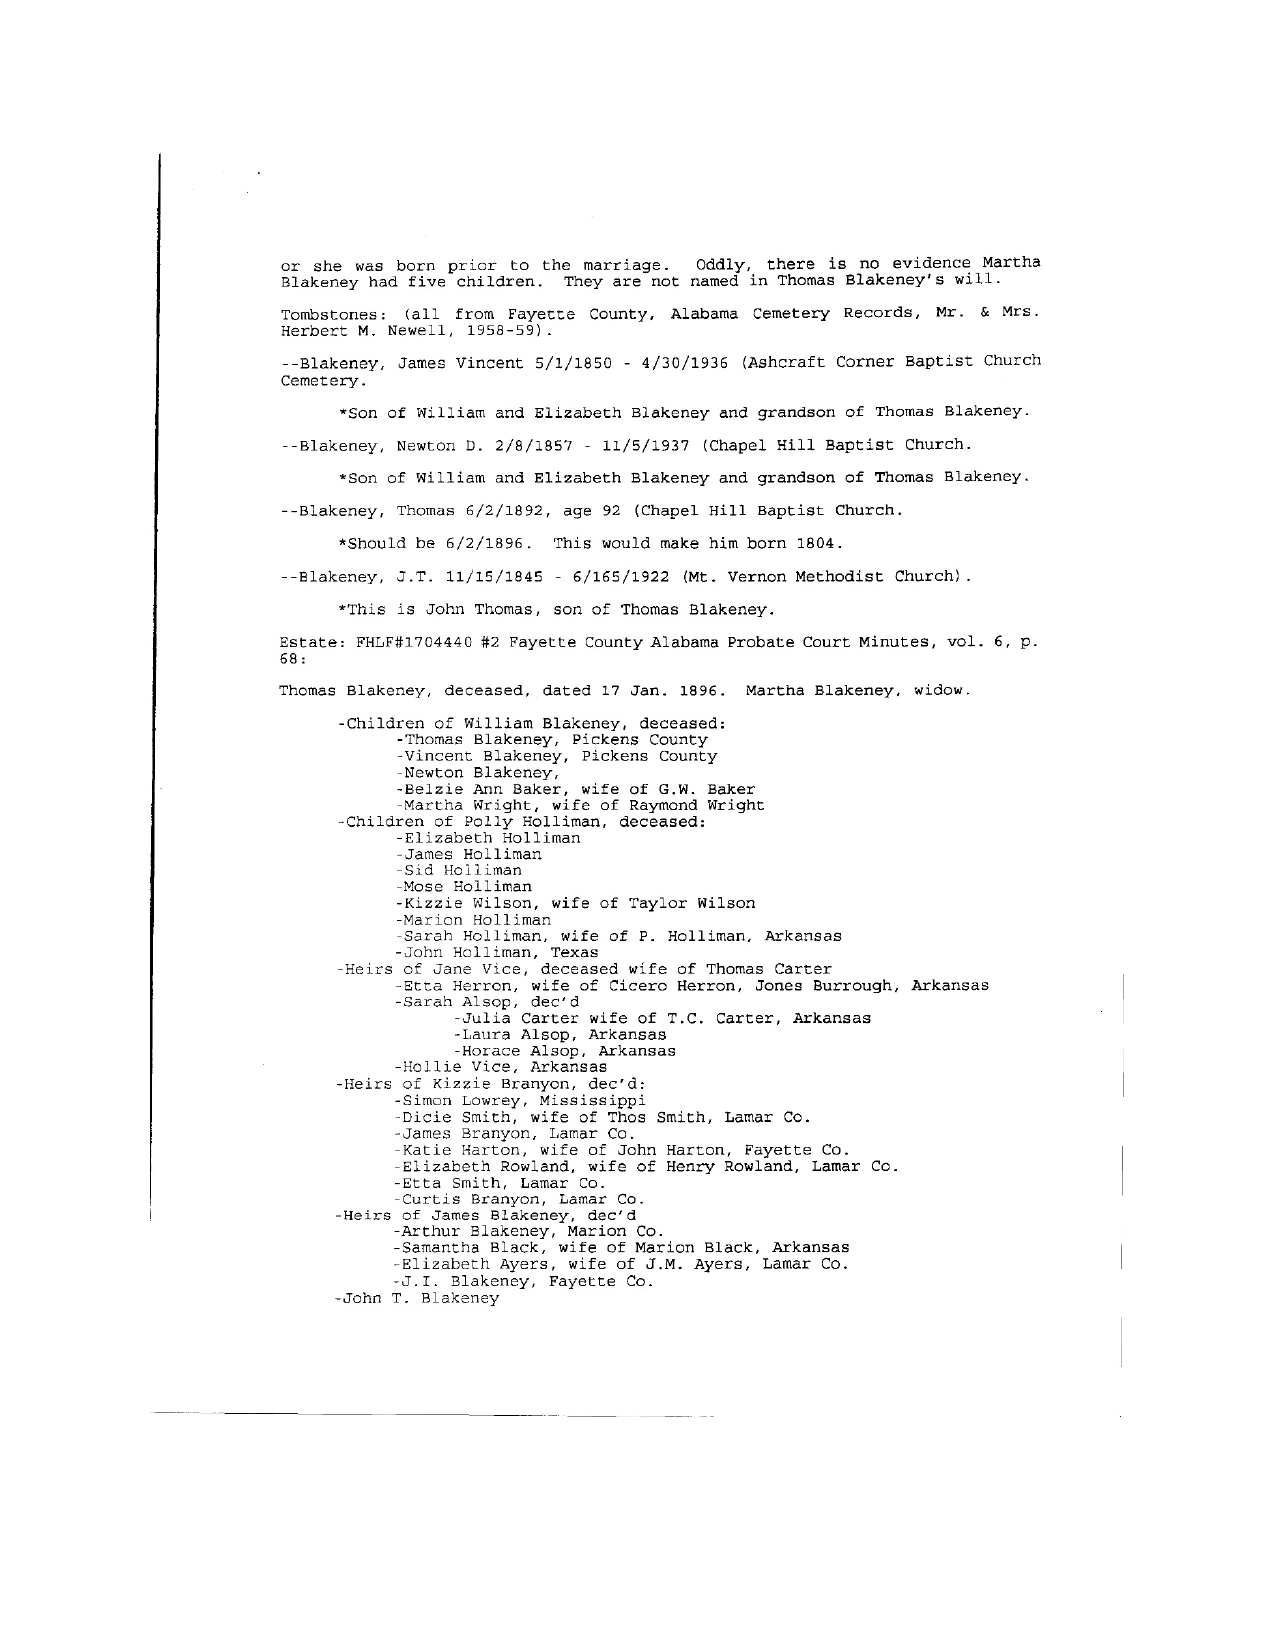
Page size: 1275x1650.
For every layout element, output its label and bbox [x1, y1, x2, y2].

picture [150, 150, 1124, 1417]
